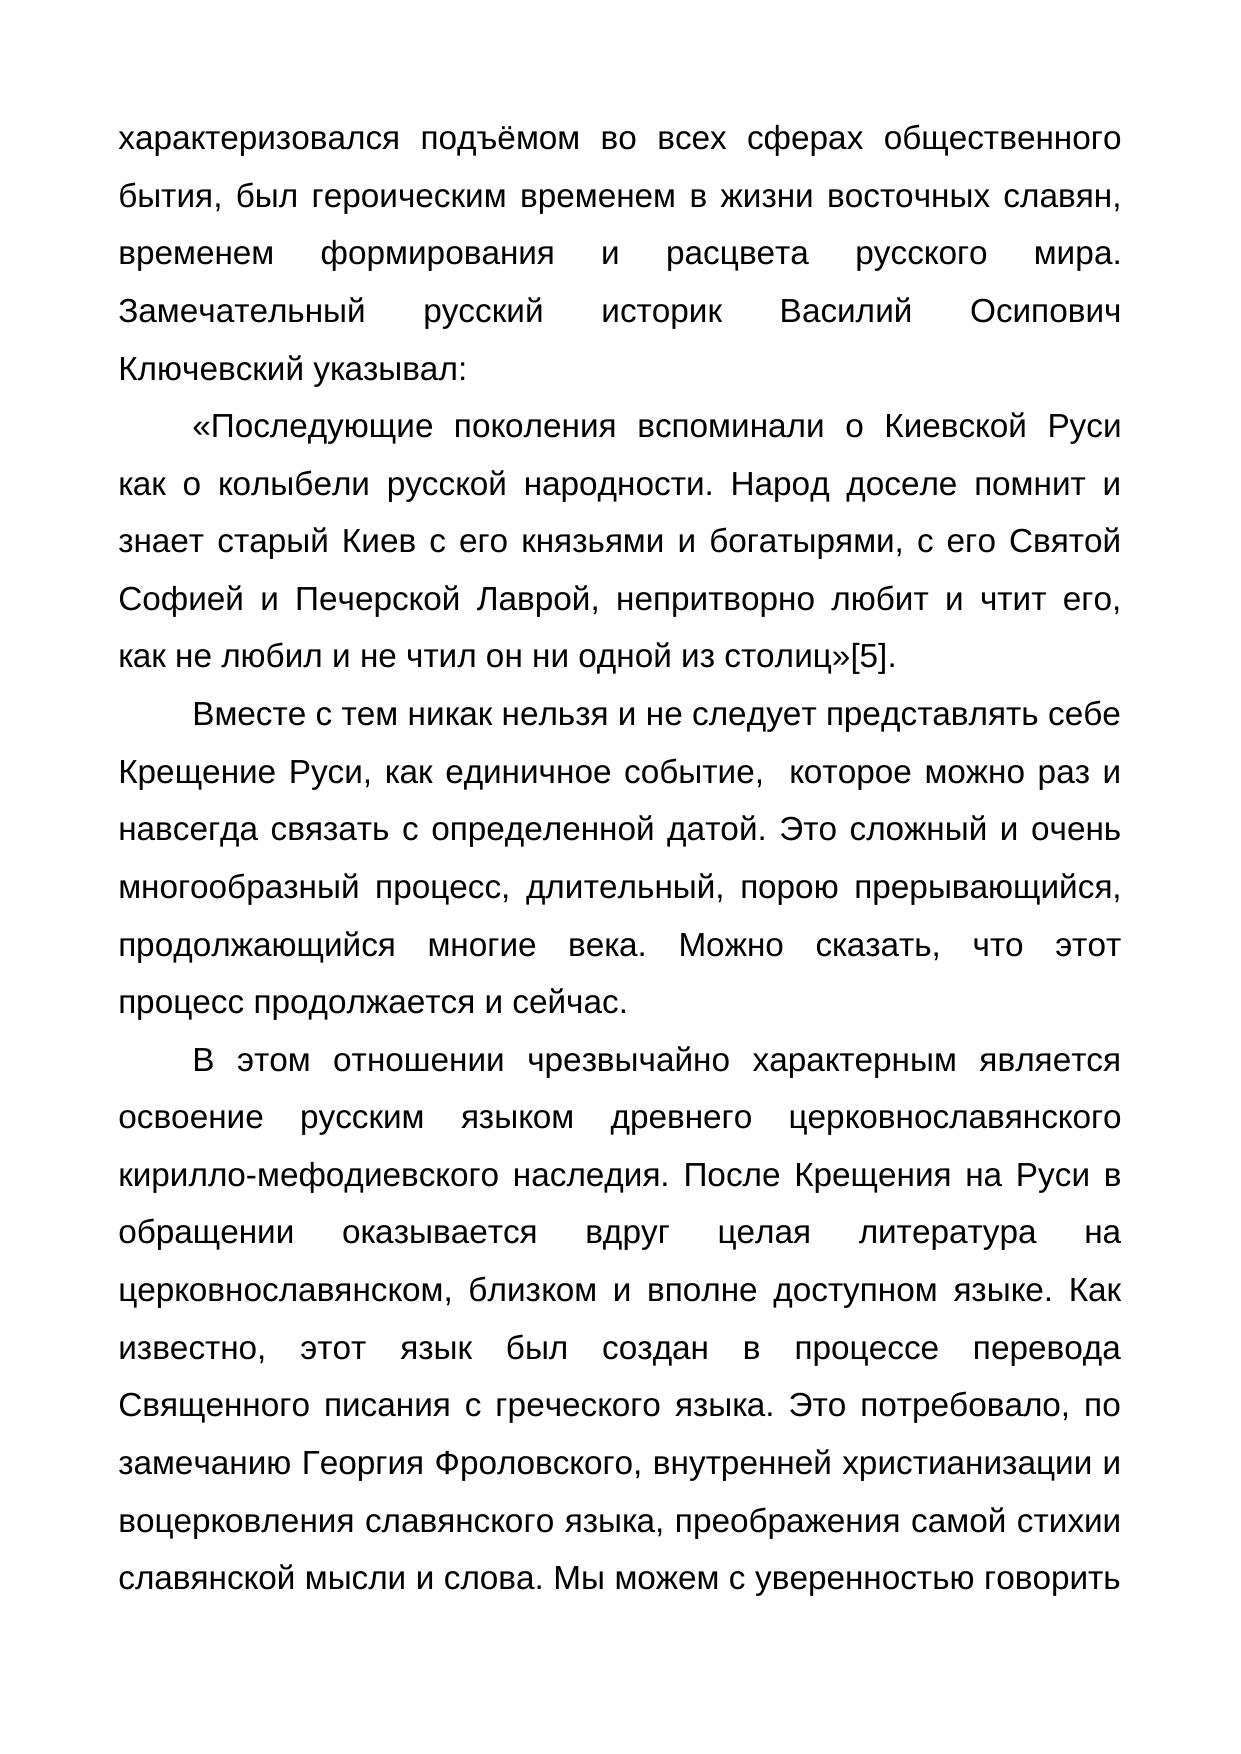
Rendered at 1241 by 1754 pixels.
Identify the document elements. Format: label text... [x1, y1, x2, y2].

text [118, 118, 1122, 387]
text Вместе с тем никак нельзя и не следует представлять себе Крещение Руси, как единичное событие, которое можно раз и навсегда связать с определенной датой. Это сложный и очень многообразный процесс, длительный, порою прерывающийся, продолжающийся многие века. Можно сказать, что этот процесс продолжается и сейчас. [118, 694, 1122, 1021]
text «Последующие поколения вспоминали о Киевской Руси как о колыбели русской народности. Народ доселе помнит и знает старый Киев с его князьями и богатырями, с его Святой Софией и Печерской Лаврой, непритворно любит и чтит его, как не любил и не чтил он ни одной из столиц»[5]. [118, 406, 1122, 675]
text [118, 1040, 1122, 1597]
